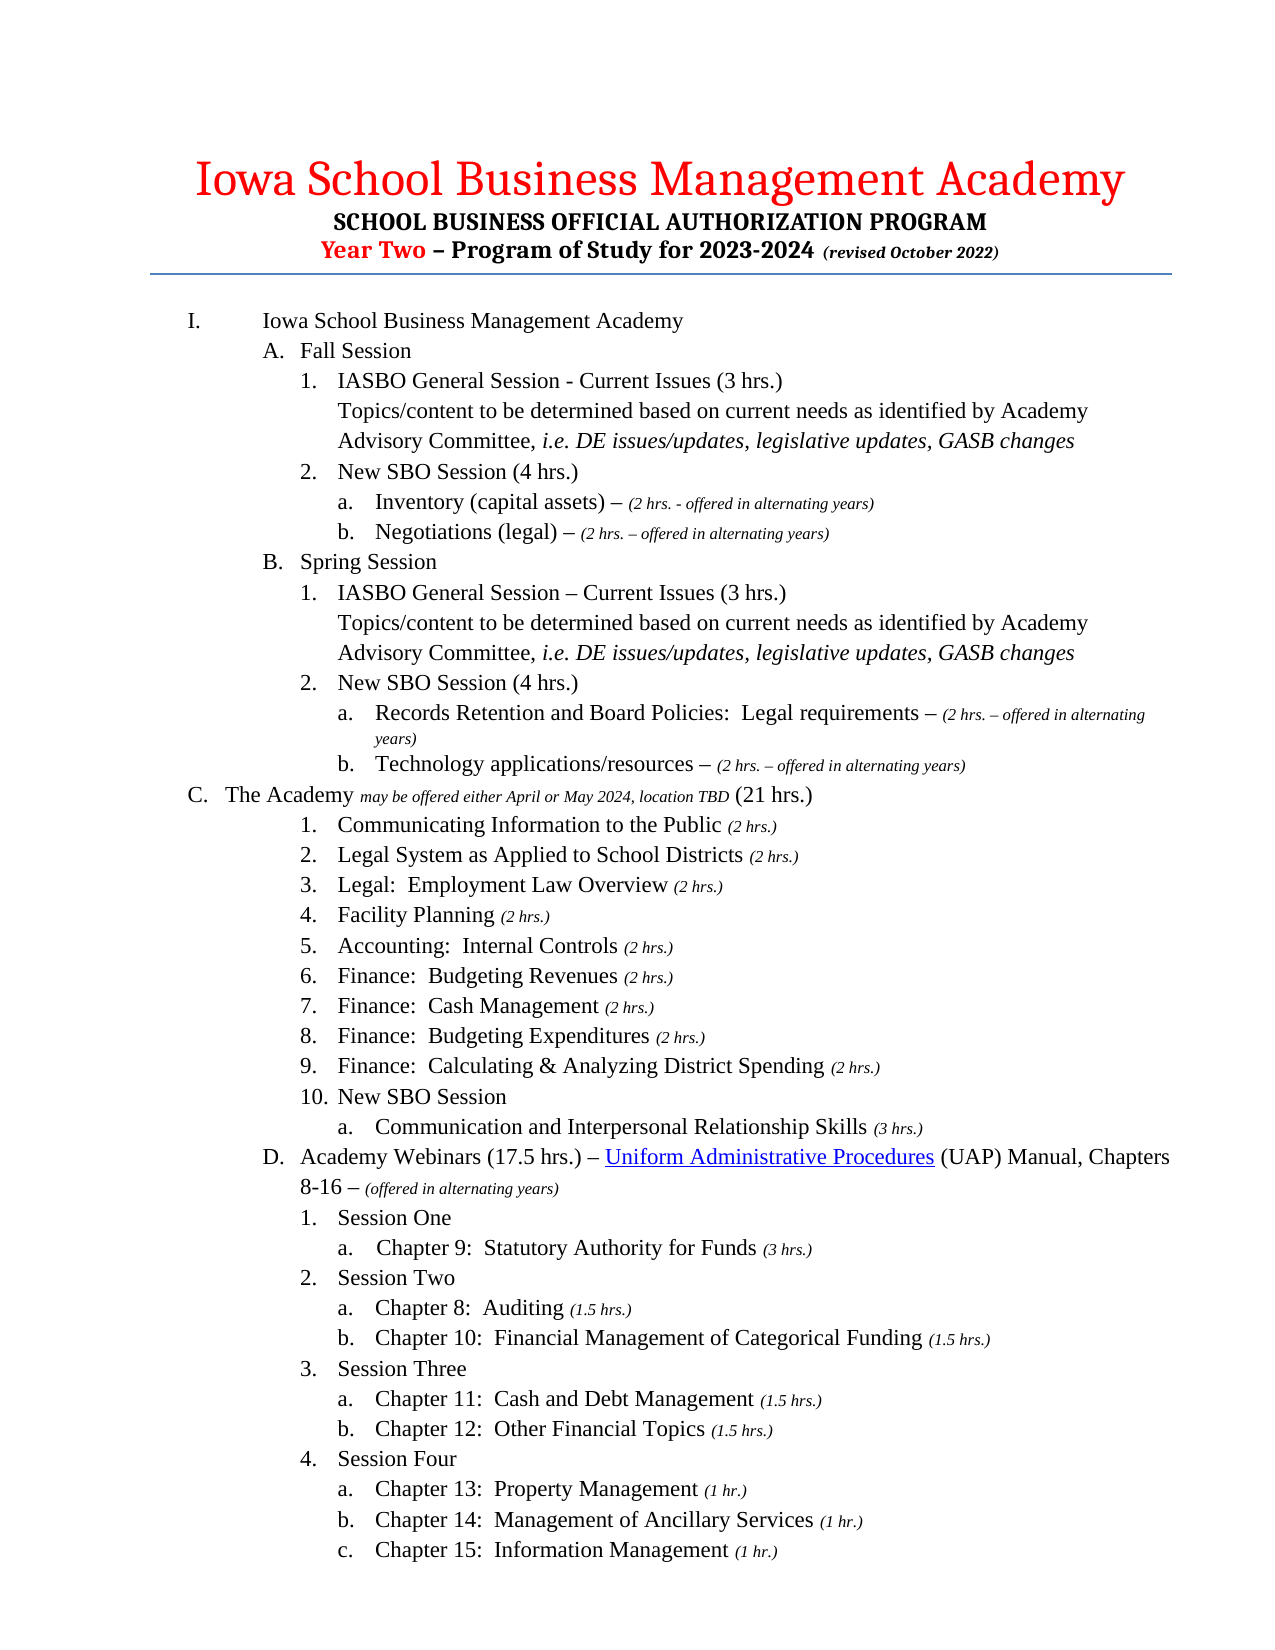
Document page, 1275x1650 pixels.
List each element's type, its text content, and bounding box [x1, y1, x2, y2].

list The Academy may be offered either April or May 2024, location TBD (21 hrs.) [187, 781, 1172, 807]
list Finance: Budgeting Revenues (2 hrs.) [300, 962, 1172, 988]
list Inventory (capital assets) – (2 hrs. - offered in alternating years) [337, 488, 1172, 514]
list Negotiations (legal) – (2 hrs. – offered in alternating years) [337, 518, 1172, 544]
list Facility Planning (2 hrs.) [300, 902, 1172, 928]
title Iowa School Business Management Academy [150, 150, 1172, 207]
list Finance: Calculating & Analyzing District Spending (2 hrs.) [300, 1053, 1172, 1079]
list Chapter 11: Cash and Debt Management (1.5 hrs.) [337, 1385, 1172, 1411]
list New SBO Session (4 hrs.) [300, 669, 1172, 696]
list Chapter 15: Information Management (1 hr.) [337, 1536, 1172, 1562]
list Records Retention and Board Policies: Legal requirements – (2 hrs. – offered in alternating years) [337, 699, 1172, 748]
list IASBO General Session - Current Issues (3 hrs.) [300, 367, 1172, 393]
title Year Two – Program of Study for 2023-2024 (revised October 2022) [150, 236, 1172, 273]
list Iowa School Business Management Academy [187, 307, 1172, 333]
list Academy Webinars (17.5 hrs.) – Uniform Administrative Procedures (UAP) Manual, Chapters 8-16 – (offered in alternating years) [262, 1143, 1172, 1200]
list New SBO Session [300, 1083, 1172, 1109]
list Finance: Budgeting Expenditures (2 hrs.) [300, 1022, 1172, 1049]
list Chapter 10: Financial Management of Categorical Funding (1.5 hrs.) [337, 1324, 1172, 1351]
list Chapter 14: Management of Ancillary Services (1 hr.) [337, 1506, 1172, 1532]
list Finance: Cash Management (2 hrs.) [300, 992, 1172, 1018]
list Legal: Employment Law Overview (2 hrs.) [300, 871, 1172, 898]
list Fall Session [262, 337, 1172, 363]
list Communication and Interpersonal Relationship Skills (3 hrs.) [337, 1113, 1172, 1139]
list Chapter 8: Auditing (1.5 hrs.) [337, 1294, 1172, 1321]
list Topics/content to be determined based on current needs as identified by Academy Advisory Committee, i.e. DE issues/updates, legislative updates, GASB changes [337, 397, 1172, 454]
list Chapter 13: Property Management (1 hr.) [337, 1476, 1172, 1502]
list IASBO General Session – Current Issues (3 hrs.) [300, 578, 1172, 605]
list Legal System as Applied to School Districts (2 hrs.) [300, 841, 1172, 867]
list Session Two [300, 1264, 1172, 1290]
list Session Four [300, 1445, 1172, 1472]
list Technology applications/resources – (2 hrs. – offered in alternating years) [337, 751, 1172, 777]
text a. Chapter 9: Statutory Authority for Funds (3 hrs.) [262, 1234, 1172, 1260]
list Session One [300, 1204, 1172, 1230]
list Chapter 12: Other Financial Topics (1.5 hrs.) [337, 1415, 1172, 1441]
title SCHOOL BUSINESS OFFICIAL AUTHORIZATION PROGRAM [150, 207, 1172, 236]
list Session Three [300, 1355, 1172, 1381]
list Communicating Information to the Public (2 hrs.) [300, 811, 1172, 837]
list New SBO Session (4 hrs.) [300, 458, 1172, 484]
list Accounting: Internal Controls (2 hrs.) [300, 932, 1172, 958]
list Spring Session [262, 548, 1172, 575]
list Topics/content to be determined based on current needs as identified by Academy Advisory Committee, i.e. DE issues/updates, legislative updates, GASB changes [337, 609, 1172, 665]
